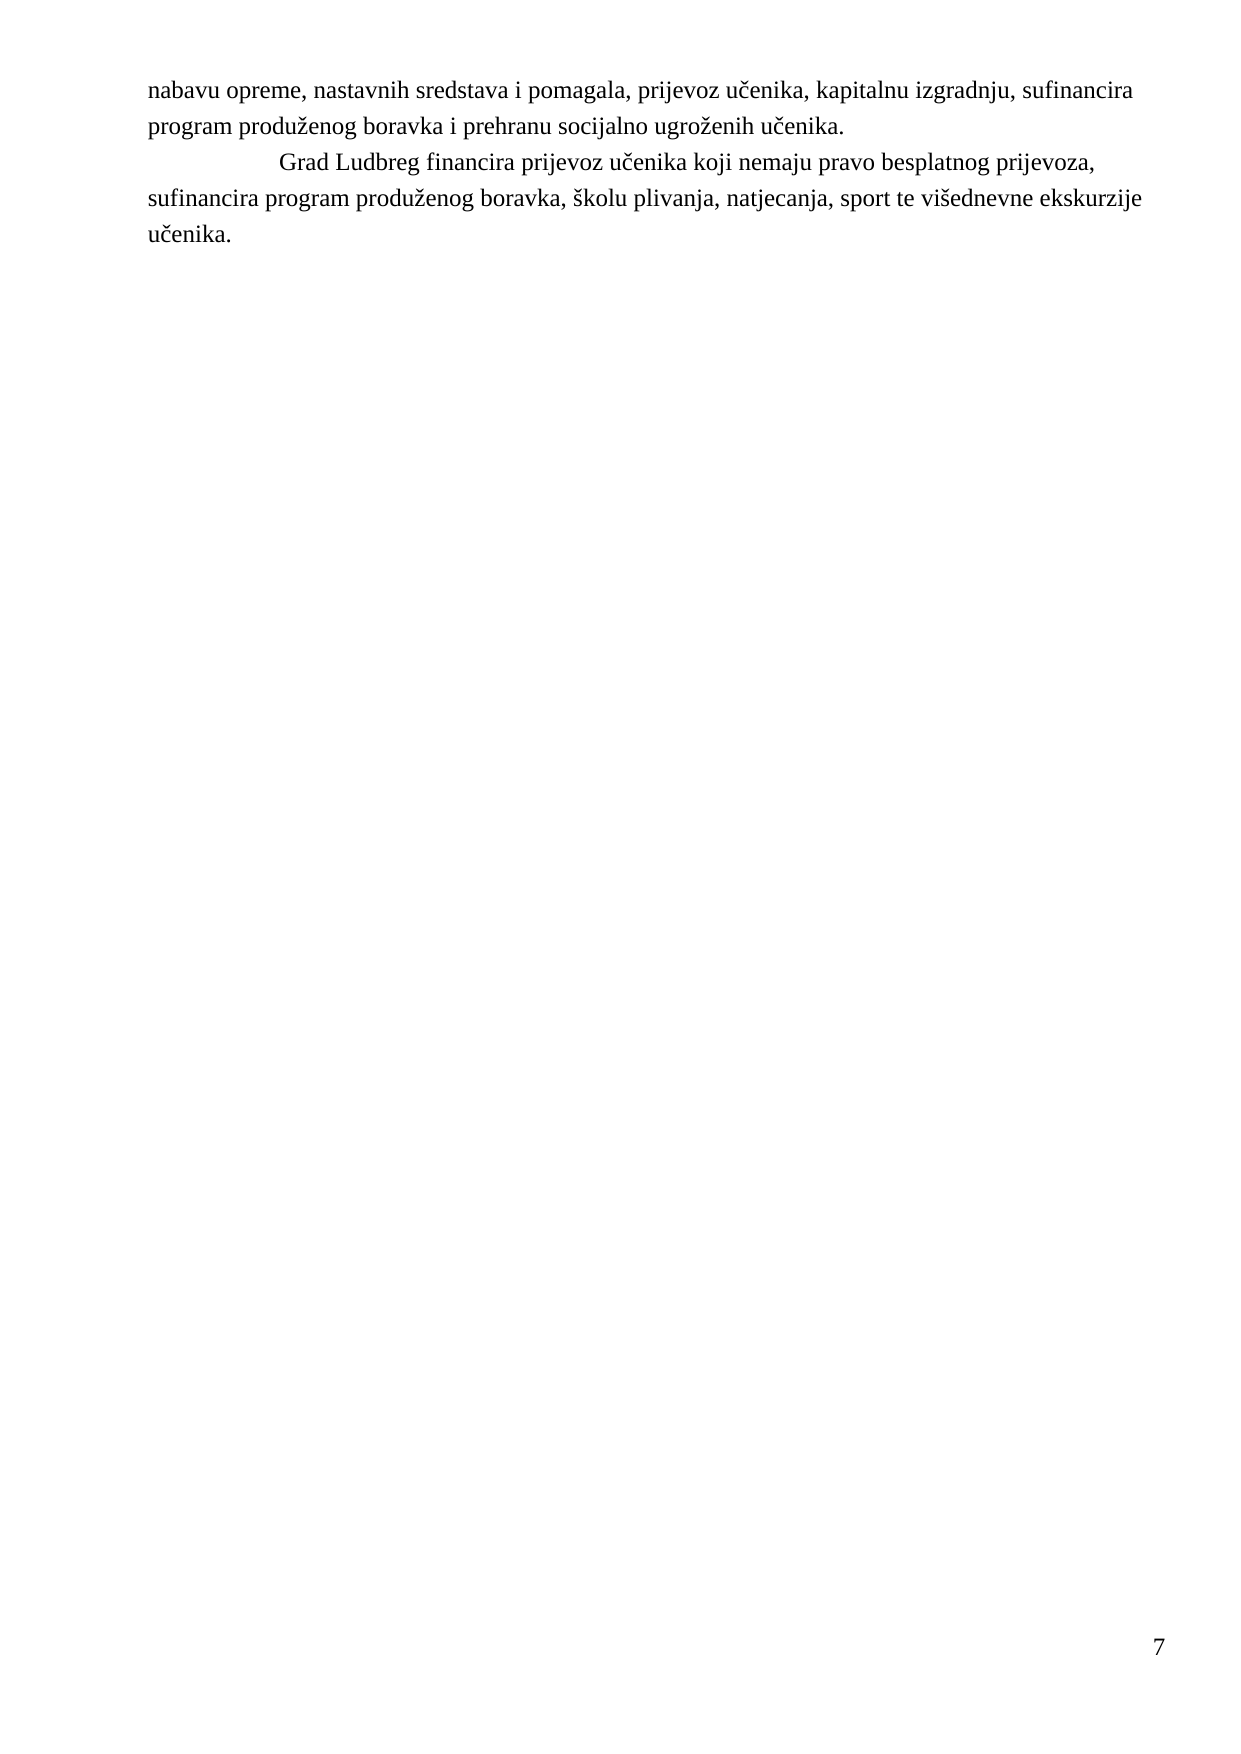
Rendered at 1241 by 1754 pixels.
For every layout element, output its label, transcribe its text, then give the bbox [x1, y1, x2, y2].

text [148, 75, 1165, 140]
text Grad Ludbreg financira prijevoz učenika koji nemaju pravo besplatnog prijevoza, sufinancira program produženog boravka, školu plivanja, natjecanja, sport te višednevne ekskurzije učenika. [148, 147, 1165, 247]
